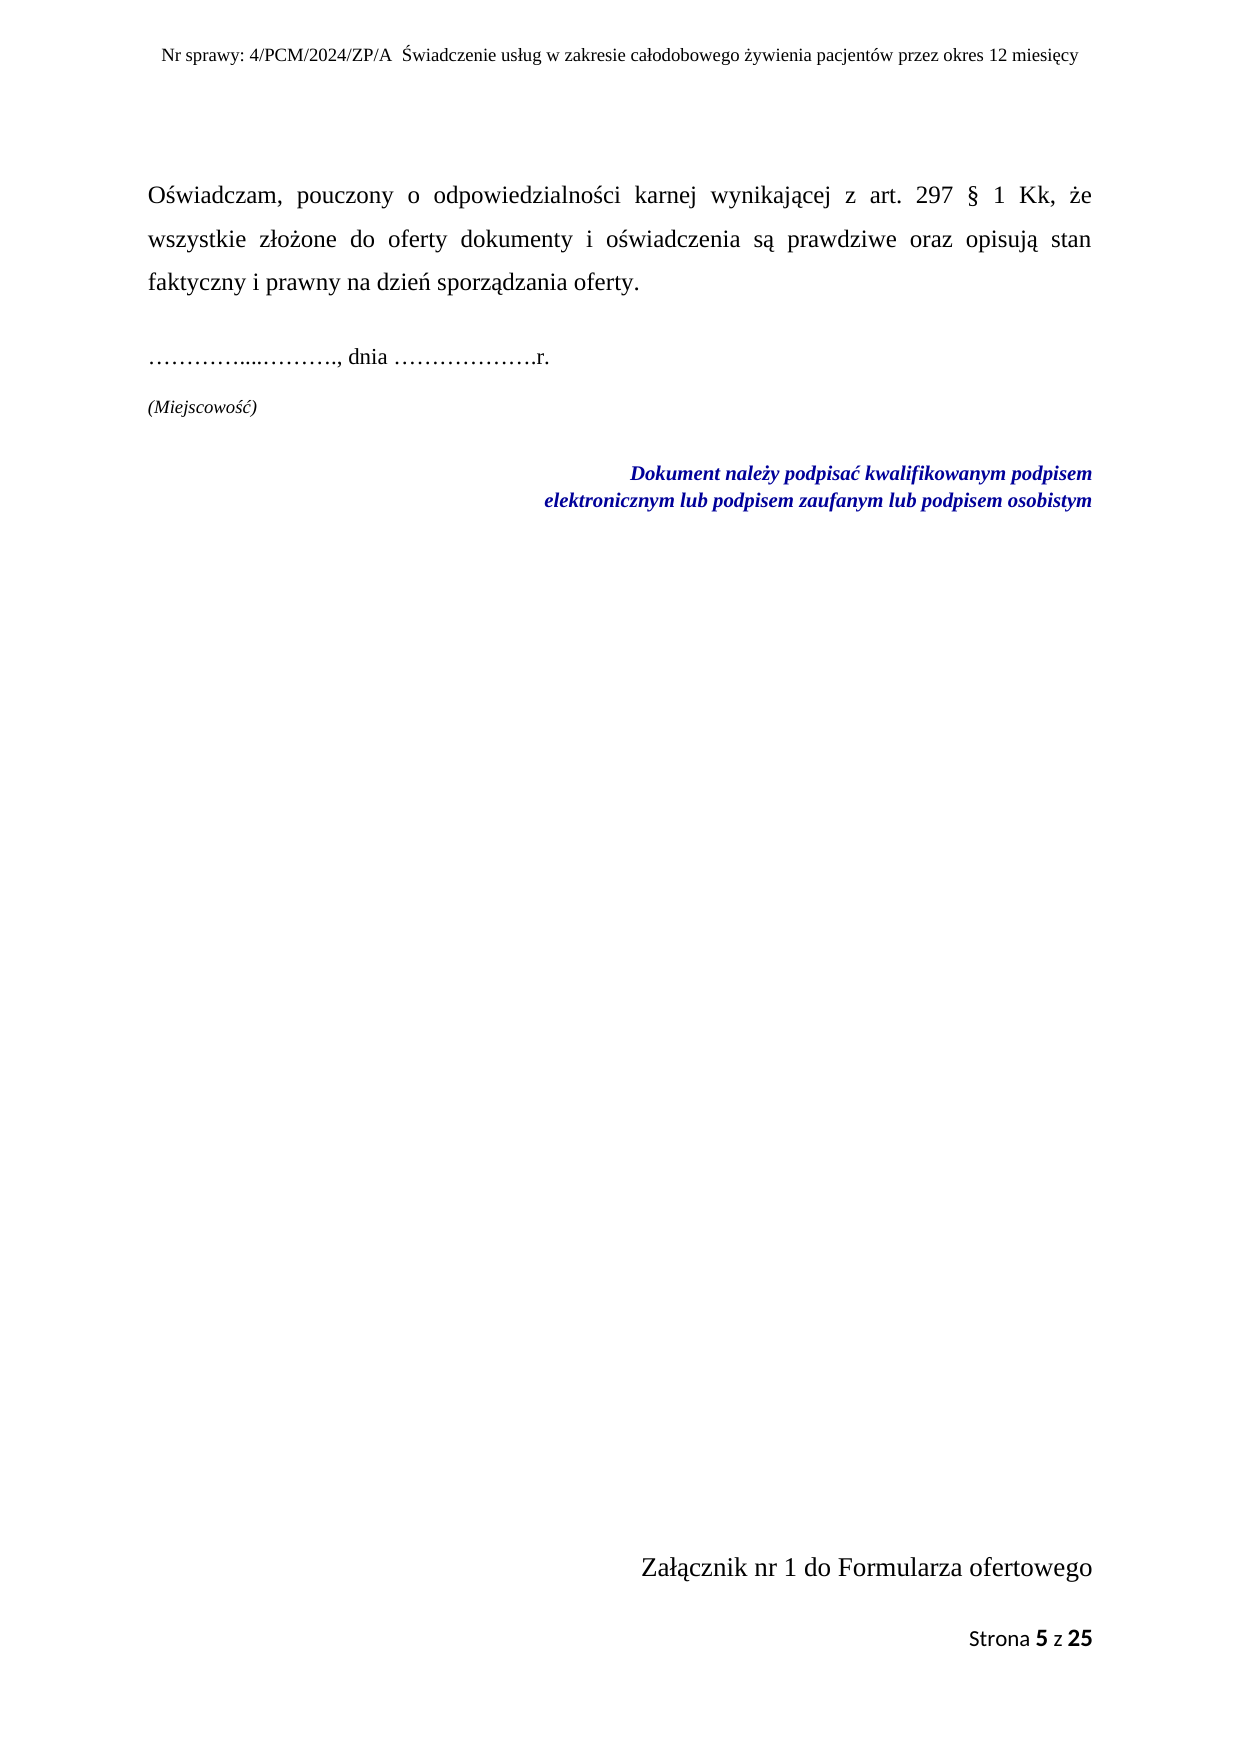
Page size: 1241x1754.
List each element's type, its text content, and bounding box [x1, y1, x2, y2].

text Załącznik nr 1 do Formularza ofertowego [148, 1551, 1093, 1582]
text elektronicznym lub podpisem zaufanym lub podpisem osobistym [443, 488, 1093, 512]
text …………....………., dnia ……………….r. [148, 343, 1093, 369]
text (Miejscowość) [148, 396, 1093, 417]
text Oświadczam, pouczony o odpowiedzialności karnej wynikającej z art. 297 § 1 Kk, że wszystkie złożone do oferty dokumenty i oświadczenia są prawdziwe oraz opisują stan faktyczny i prawny na dzień sporządzania oferty. [148, 181, 1093, 296]
text Dokument należy podpisać kwalifikowanym podpisem [148, 460, 1093, 484]
